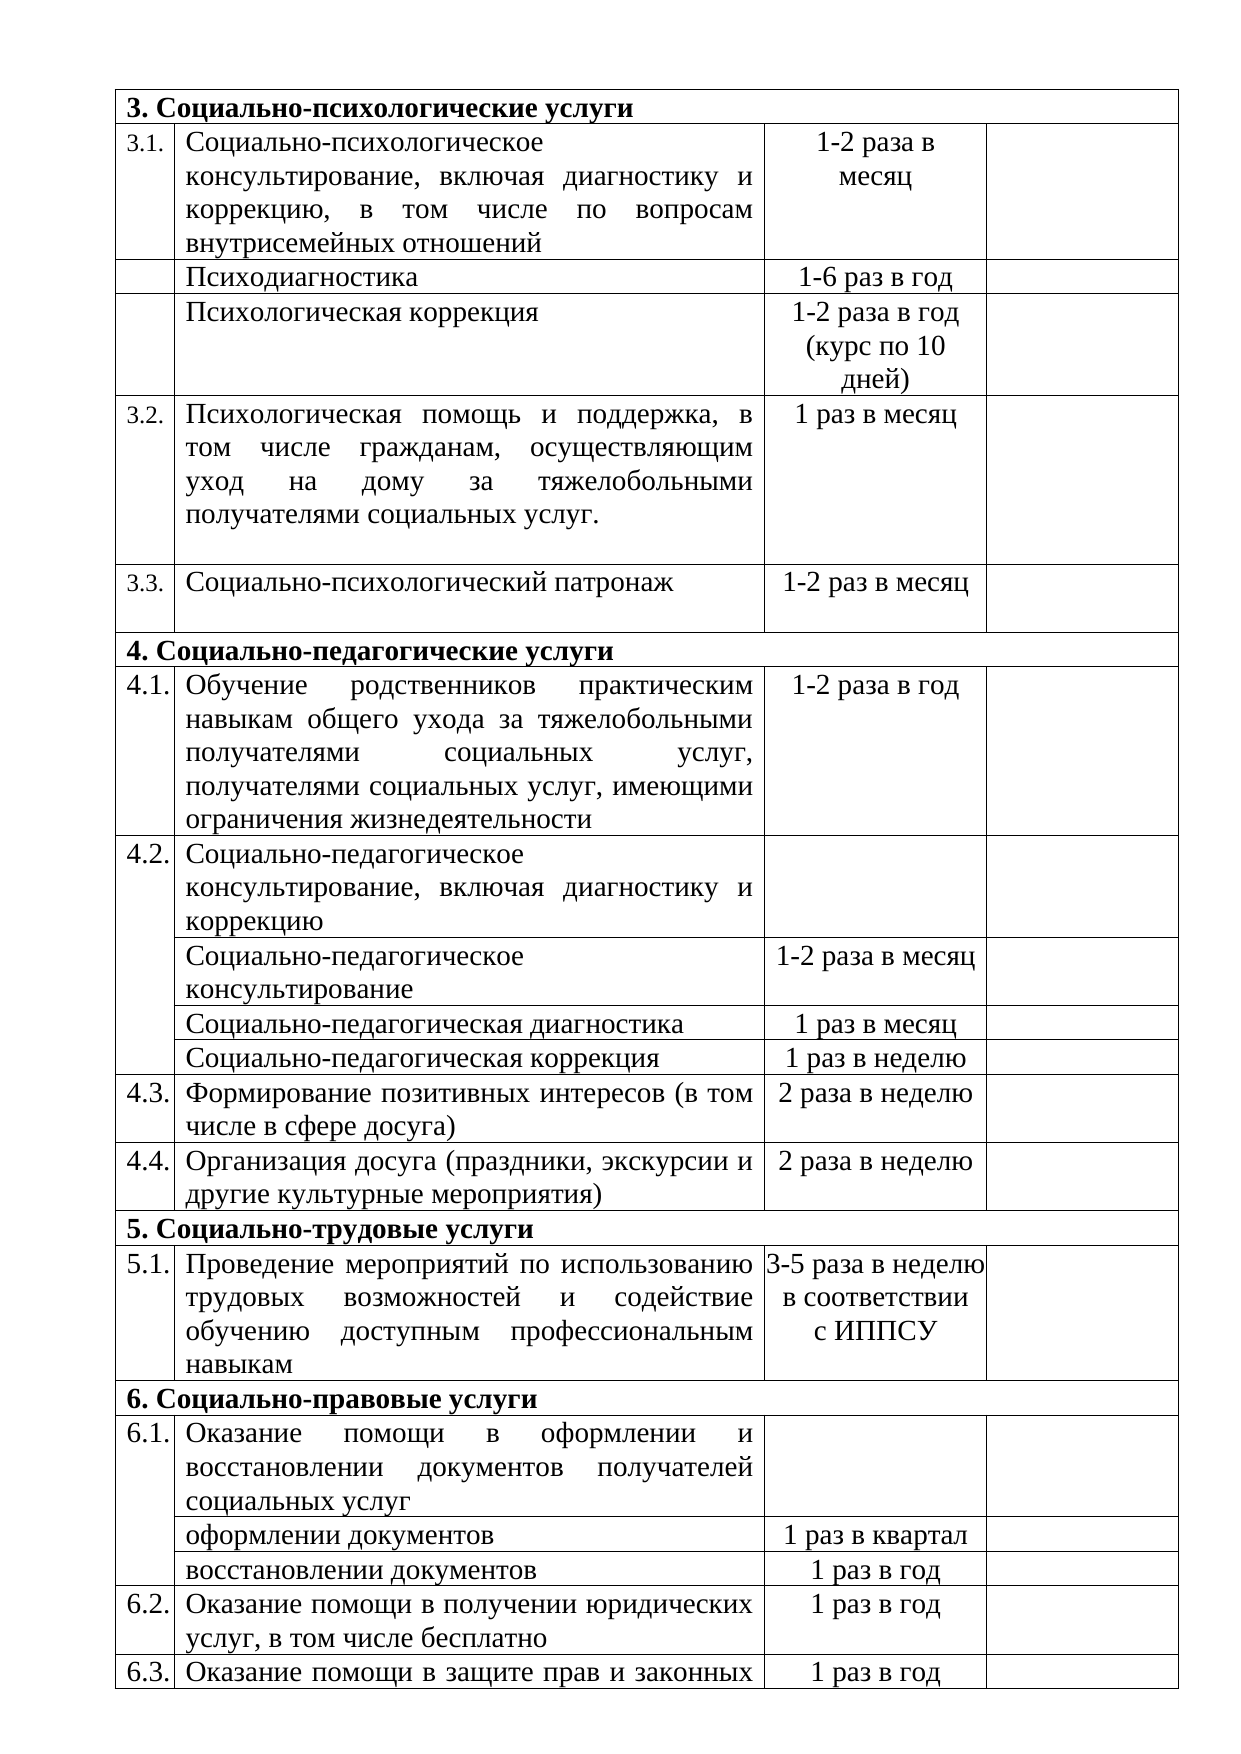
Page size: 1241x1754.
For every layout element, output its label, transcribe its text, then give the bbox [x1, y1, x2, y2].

table_cell Социально-психологический патронаж [175, 565, 764, 632]
table_cell Организация досуга (праздники, экскурсии и другие культурные мероприятия) [175, 1143, 764, 1210]
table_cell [175, 1655, 764, 1688]
table_cell [116, 1246, 174, 1380]
table_cell [116, 836, 174, 1074]
table_cell [765, 836, 986, 937]
table_cell [987, 836, 1178, 937]
table_cell 5. Социально-трудовые услуги [116, 1211, 1178, 1245]
table_cell [116, 1586, 174, 1653]
table_cell Социально-педагогическое консультирование [175, 938, 764, 1005]
table_cell [987, 294, 1178, 395]
table_cell 1 раз в год [765, 1655, 986, 1688]
table_cell [116, 1416, 174, 1585]
table_cell 1-2 раза в месяц [765, 124, 986, 258]
table_cell 2 раза в неделю [765, 1143, 986, 1210]
table_cell [987, 1075, 1178, 1142]
table_cell 1 раз в квартал [765, 1517, 986, 1551]
table_cell [116, 1143, 174, 1210]
table_cell 1 раз в неделю [765, 1040, 986, 1074]
table_cell [987, 1416, 1178, 1516]
table_cell 1 раз в месяц [765, 396, 986, 563]
table_cell 3. Социально-психологические услуги [116, 90, 1178, 123]
table_cell Социально-психологическое консультирование, включая диагностику и коррекцию, в том числе по вопросам внутрисемейных отношений [175, 124, 764, 258]
table_cell 4. Социально-педагогические услуги [116, 633, 1178, 666]
table_cell Оказание помощи в получении юридических услуг, в том числе бесплатно [175, 1586, 764, 1653]
table_cell 6. Социально-правовые услуги [116, 1381, 1178, 1414]
table_cell [116, 1655, 174, 1688]
table_cell [116, 565, 174, 632]
table_cell Формирование позитивных интересов (в том числе в сфере досуга) [175, 1075, 764, 1142]
table_cell [987, 260, 1178, 293]
table_cell [116, 260, 174, 293]
table_cell [116, 294, 174, 395]
table_cell [987, 1040, 1178, 1074]
table_cell [987, 1517, 1178, 1551]
table_cell Психодиагностика [175, 260, 764, 293]
table_cell 1-6 раз в год [765, 260, 986, 293]
table_cell [987, 1143, 1178, 1210]
table_cell 1-2 раза в год (курс по 10 дней) [765, 294, 986, 395]
table_cell [987, 1246, 1178, 1380]
table_cell 2 раза в неделю [765, 1075, 986, 1142]
table_cell 1 раз в месяц [765, 1006, 986, 1039]
table_cell оформлении документов [175, 1517, 764, 1551]
table_cell Оказание помощи в оформлении и восстановлении документов получателей социальных услуг [175, 1416, 764, 1516]
table_cell [987, 396, 1178, 563]
table_cell [765, 1416, 986, 1516]
table_cell Социально-педагогическая диагностика [175, 1006, 764, 1039]
table_cell 1-2 раза в месяц [765, 938, 986, 1005]
table_cell Социально-педагогическая коррекция [175, 1040, 764, 1074]
table_cell восстановлении документов [175, 1552, 764, 1585]
table_cell [987, 565, 1178, 632]
table_cell 1-2 раз в месяц [765, 565, 986, 632]
table_cell [987, 667, 1178, 835]
table_cell 1 раз в год [765, 1552, 986, 1585]
table_cell [987, 1552, 1178, 1585]
table_cell Социально-педагогическое консультирование, включая диагностику и коррекцию [175, 836, 764, 937]
table_cell [987, 1586, 1178, 1653]
table_cell [987, 1006, 1178, 1039]
table_cell [987, 124, 1178, 258]
table_cell [116, 1075, 174, 1142]
table_cell [116, 667, 174, 835]
table_cell [987, 938, 1178, 1005]
table_cell Обучение родственников практическим навыкам общего ухода за тяжелобольными получателями социальных услуг, получателями социальных услуг, имеющими ограничения жизнедеятельности [175, 667, 764, 835]
table_cell 1-2 раза в год [765, 667, 986, 835]
table_cell Психологическая коррекция [175, 294, 764, 395]
table_cell Проведение мероприятий по использованию трудовых возможностей и содействие обучению доступным профессиональным навыкам [175, 1246, 764, 1380]
table_cell 3-5 раза в неделю в соответствии с ИППСУ [765, 1246, 986, 1380]
table_cell 1 раз в год [765, 1586, 986, 1653]
table_cell [987, 1655, 1178, 1688]
table_cell [116, 124, 174, 258]
table_cell [116, 396, 174, 563]
table_cell Психологическая помощь и поддержка, в том числе гражданам, осуществляющим уход на дому за тяжелобольными получателями социальных услуг. [175, 396, 764, 563]
